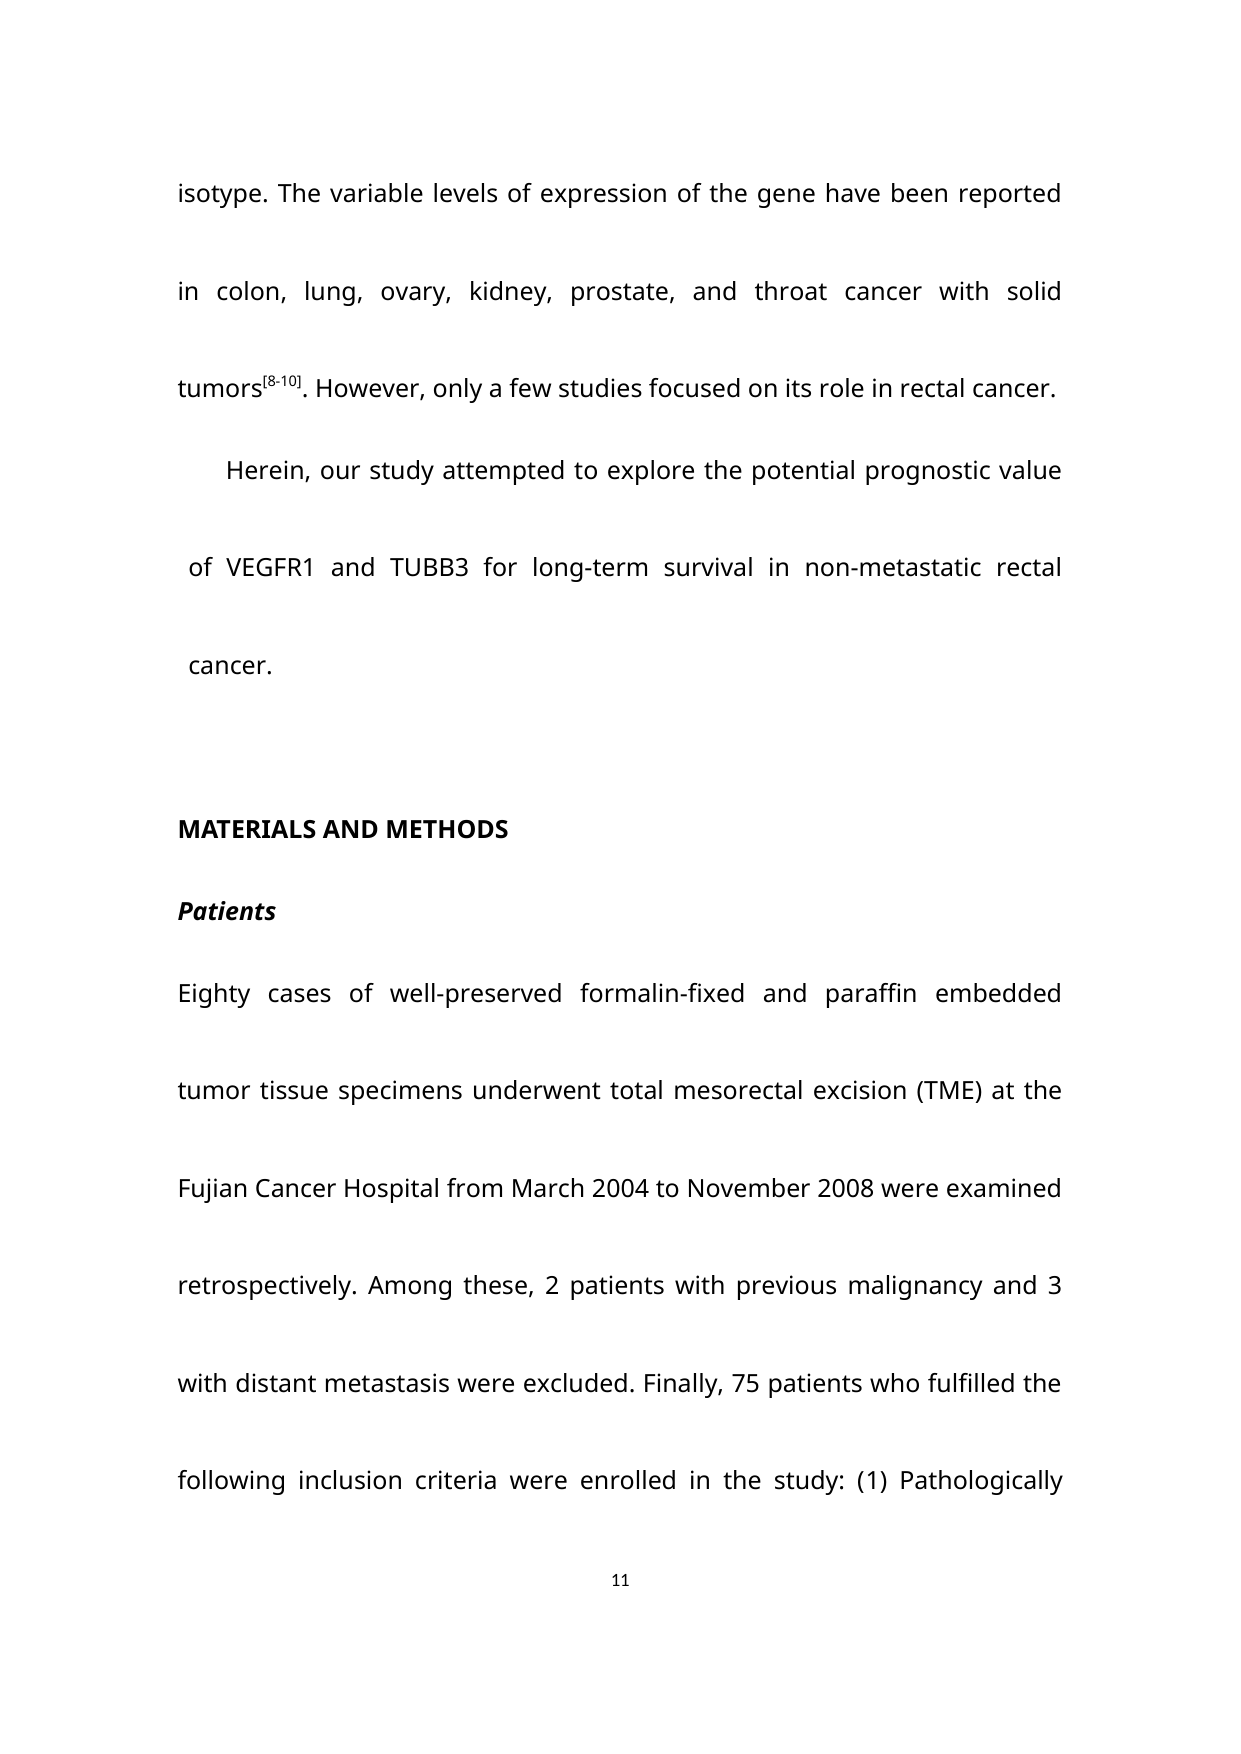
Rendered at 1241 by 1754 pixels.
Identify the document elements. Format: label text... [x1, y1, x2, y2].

text MATERIALS AND METHODS [177, 796, 1063, 861]
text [177, 960, 1063, 1513]
text Herein, our study attempted to explore the potential prognostic value of VEGFR1 and TUBB3 for long-term survival in non-metastatic rectal cancer. [188, 437, 1063, 697]
text Patients [177, 878, 1063, 943]
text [177, 160, 1063, 420]
